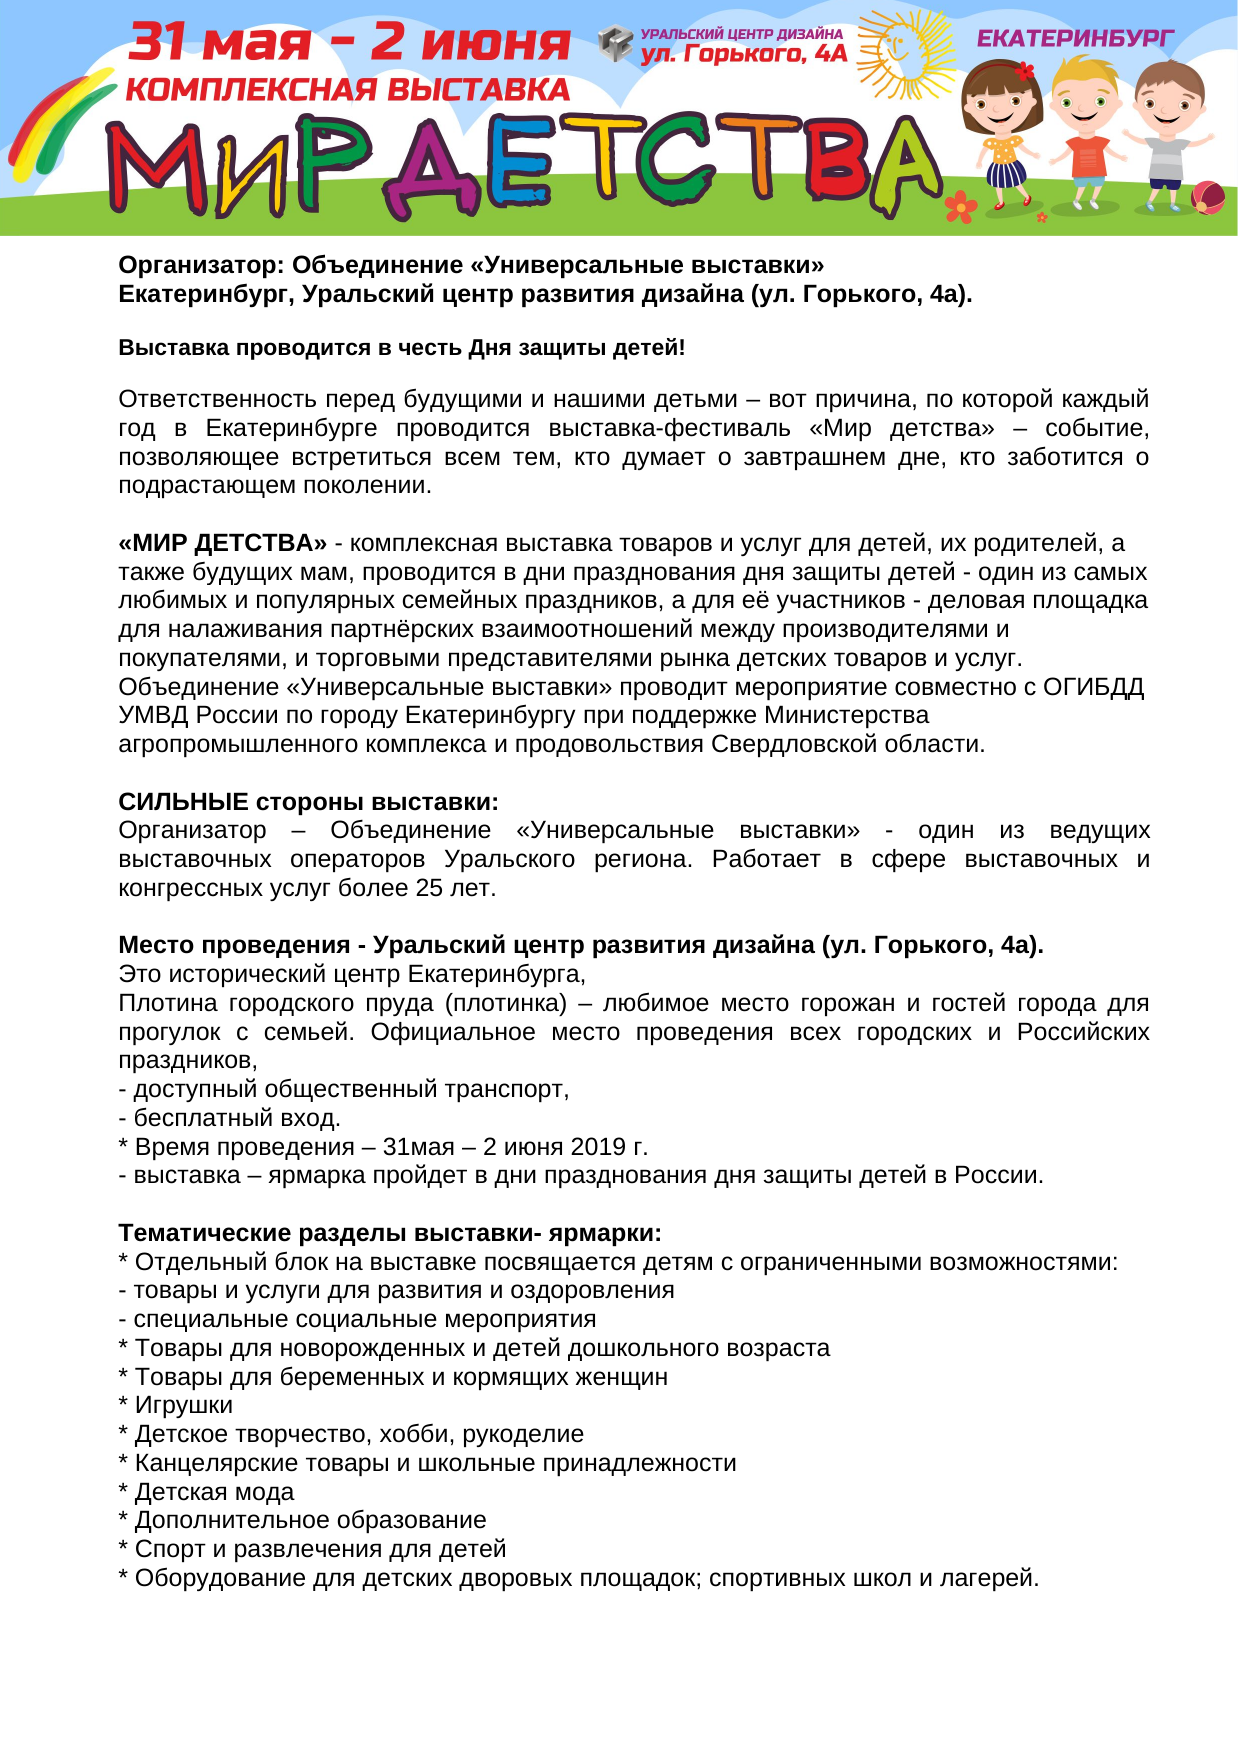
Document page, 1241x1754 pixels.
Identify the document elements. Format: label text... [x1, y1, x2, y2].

list - товары и услуги для развития и оздоровления [118, 1275, 1152, 1304]
text * Товары для беременных и кормящих женщин [118, 1362, 1152, 1390]
text Объединение «Универсальные выставки» проводит мероприятие совместно с ОГИБДД УМВД России по городу Екатеринбургу при поддержке Министерства агропромышленного комплекса и продовольствия Свердловской области. [118, 672, 1152, 758]
text * Время проведения – 31мая – 2 июня 2019 г. [118, 1132, 1152, 1160]
text * Оборудование для детских дворовых площадок; спортивных школ и лагерей. [118, 1563, 1152, 1592]
text Это исторический центр Екатеринбурга, [118, 959, 1152, 988]
text Выставка проводится в честь Дня защиты детей! [118, 334, 1152, 360]
text Екатеринбург, Уральский центр развития дизайна (ул. Горького, 4а). [118, 279, 1152, 307]
text * Спорт и развлечения для детей [118, 1534, 1152, 1563]
text СИЛЬНЫЕ стороны выставки: [118, 787, 1152, 815]
text Место проведения - Уральский центр развития дизайна (ул. Горького, 4а). [118, 930, 1152, 959]
text * Детское творчество, хобби, рукоделие [118, 1419, 1152, 1448]
text * Канцелярские товары и школьные принадлежности [118, 1448, 1152, 1477]
text * Детская мода [118, 1477, 1152, 1505]
text - доступный общественный транспорт, [118, 1074, 1152, 1103]
text * Товары для новорожденных и детей дошкольного возраста [118, 1333, 1152, 1362]
text - выставка – ярмарка пройдет в дни празднования дня защиты детей в России. [118, 1160, 1152, 1189]
text Ответственность перед будущими и нашими детьми – вот причина, по которой каждый год в Екатеринбурге проводится выставка-фестиваль «Мир детства» – событие, позволяющее встретиться всем тем, кто думает о завтрашнем дне, кто заботится о подрастающем поколении. [118, 384, 1152, 499]
list - специальные социальные мероприятия [118, 1304, 1152, 1333]
text Тематические разделы выставки- ярмарки: [118, 1218, 1152, 1247]
text * Игрушки [118, 1390, 1152, 1419]
text Организатор – Объединение «Универсальные выставки» - один из ведущих выставочных операторов Уральского региона. Работает в сфере выставочных и конгрессных услуг более 25 лет. [118, 815, 1152, 902]
text Организатор: Объединение «Универсальные выставки» [118, 250, 1152, 279]
text Плотина городского пруда (плотинка) – любимое место горожан и гостей города для прогулок с семьей. Официальное место проведения всех городских и Российских праздников, [118, 988, 1152, 1074]
picture [0, 0, 1238, 236]
text - бесплатный вход. [118, 1103, 1152, 1132]
text * Отдельный блок на выставке посвящается детям с ограниченными возможностями: [118, 1247, 1152, 1275]
text * Дополнительное образование [118, 1505, 1152, 1534]
